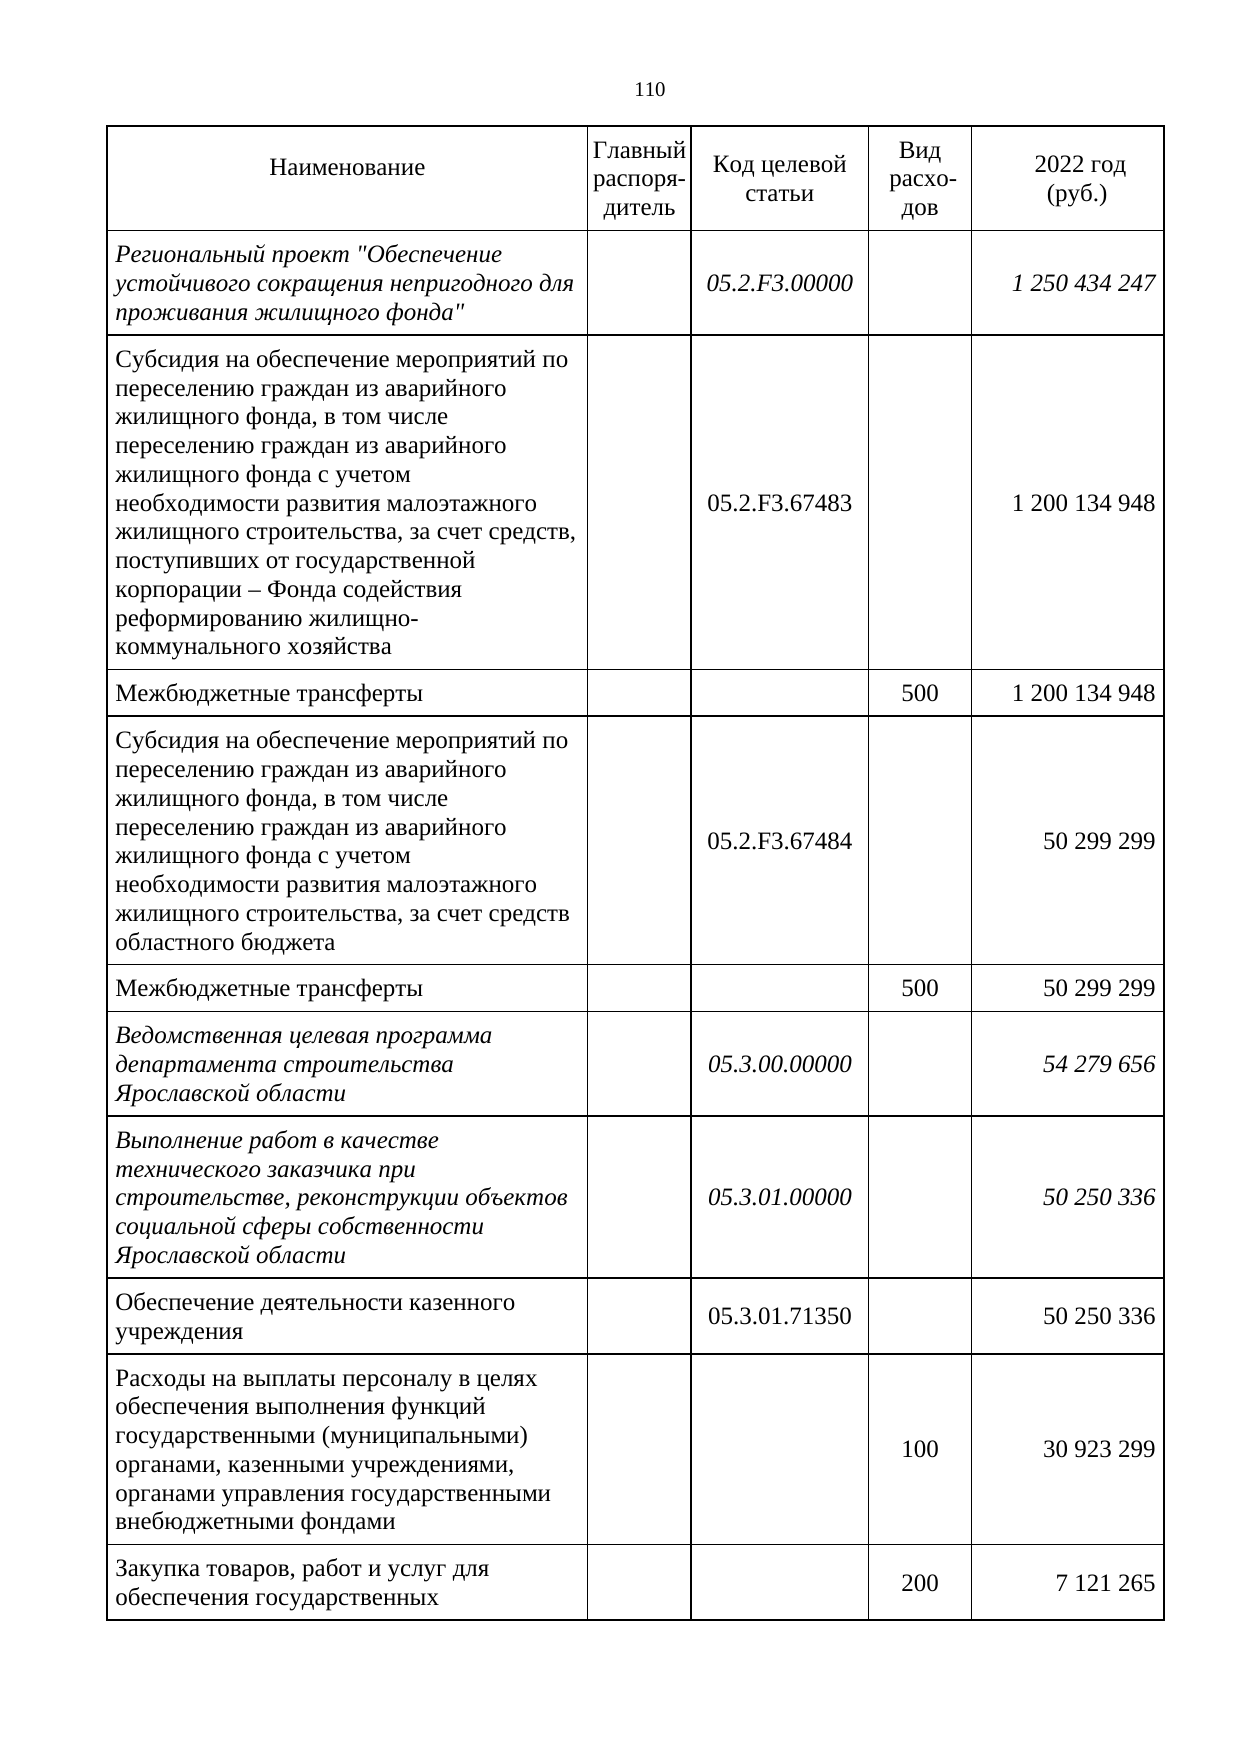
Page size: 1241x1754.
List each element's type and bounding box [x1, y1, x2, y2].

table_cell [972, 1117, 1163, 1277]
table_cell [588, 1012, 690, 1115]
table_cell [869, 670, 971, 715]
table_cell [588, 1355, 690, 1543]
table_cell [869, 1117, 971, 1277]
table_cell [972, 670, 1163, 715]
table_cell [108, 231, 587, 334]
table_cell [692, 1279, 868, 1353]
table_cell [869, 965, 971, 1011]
table_header [972, 127, 1163, 229]
table_header [869, 127, 971, 229]
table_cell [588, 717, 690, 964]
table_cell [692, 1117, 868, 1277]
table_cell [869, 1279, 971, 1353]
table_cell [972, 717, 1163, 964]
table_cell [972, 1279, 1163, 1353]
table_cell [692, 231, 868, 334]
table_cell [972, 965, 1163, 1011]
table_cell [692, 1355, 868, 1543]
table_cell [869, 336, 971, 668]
table_header [692, 127, 868, 229]
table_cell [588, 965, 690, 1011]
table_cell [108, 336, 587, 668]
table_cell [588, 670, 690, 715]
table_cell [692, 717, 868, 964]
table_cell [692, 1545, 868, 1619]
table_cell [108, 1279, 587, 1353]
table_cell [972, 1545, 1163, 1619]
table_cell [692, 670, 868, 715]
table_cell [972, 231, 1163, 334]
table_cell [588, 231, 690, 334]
table_header [108, 127, 587, 229]
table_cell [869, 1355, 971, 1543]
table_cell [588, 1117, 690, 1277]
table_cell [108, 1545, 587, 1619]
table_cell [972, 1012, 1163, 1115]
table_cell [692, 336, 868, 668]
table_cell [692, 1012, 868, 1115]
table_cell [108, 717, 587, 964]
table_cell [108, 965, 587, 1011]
table_header [588, 127, 690, 229]
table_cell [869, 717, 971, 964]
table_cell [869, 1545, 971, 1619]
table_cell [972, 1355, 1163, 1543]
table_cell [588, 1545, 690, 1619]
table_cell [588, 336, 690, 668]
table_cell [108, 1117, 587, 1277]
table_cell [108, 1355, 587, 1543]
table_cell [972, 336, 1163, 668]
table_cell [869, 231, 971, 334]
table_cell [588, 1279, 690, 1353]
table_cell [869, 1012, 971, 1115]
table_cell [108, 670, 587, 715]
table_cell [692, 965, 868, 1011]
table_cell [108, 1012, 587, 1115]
